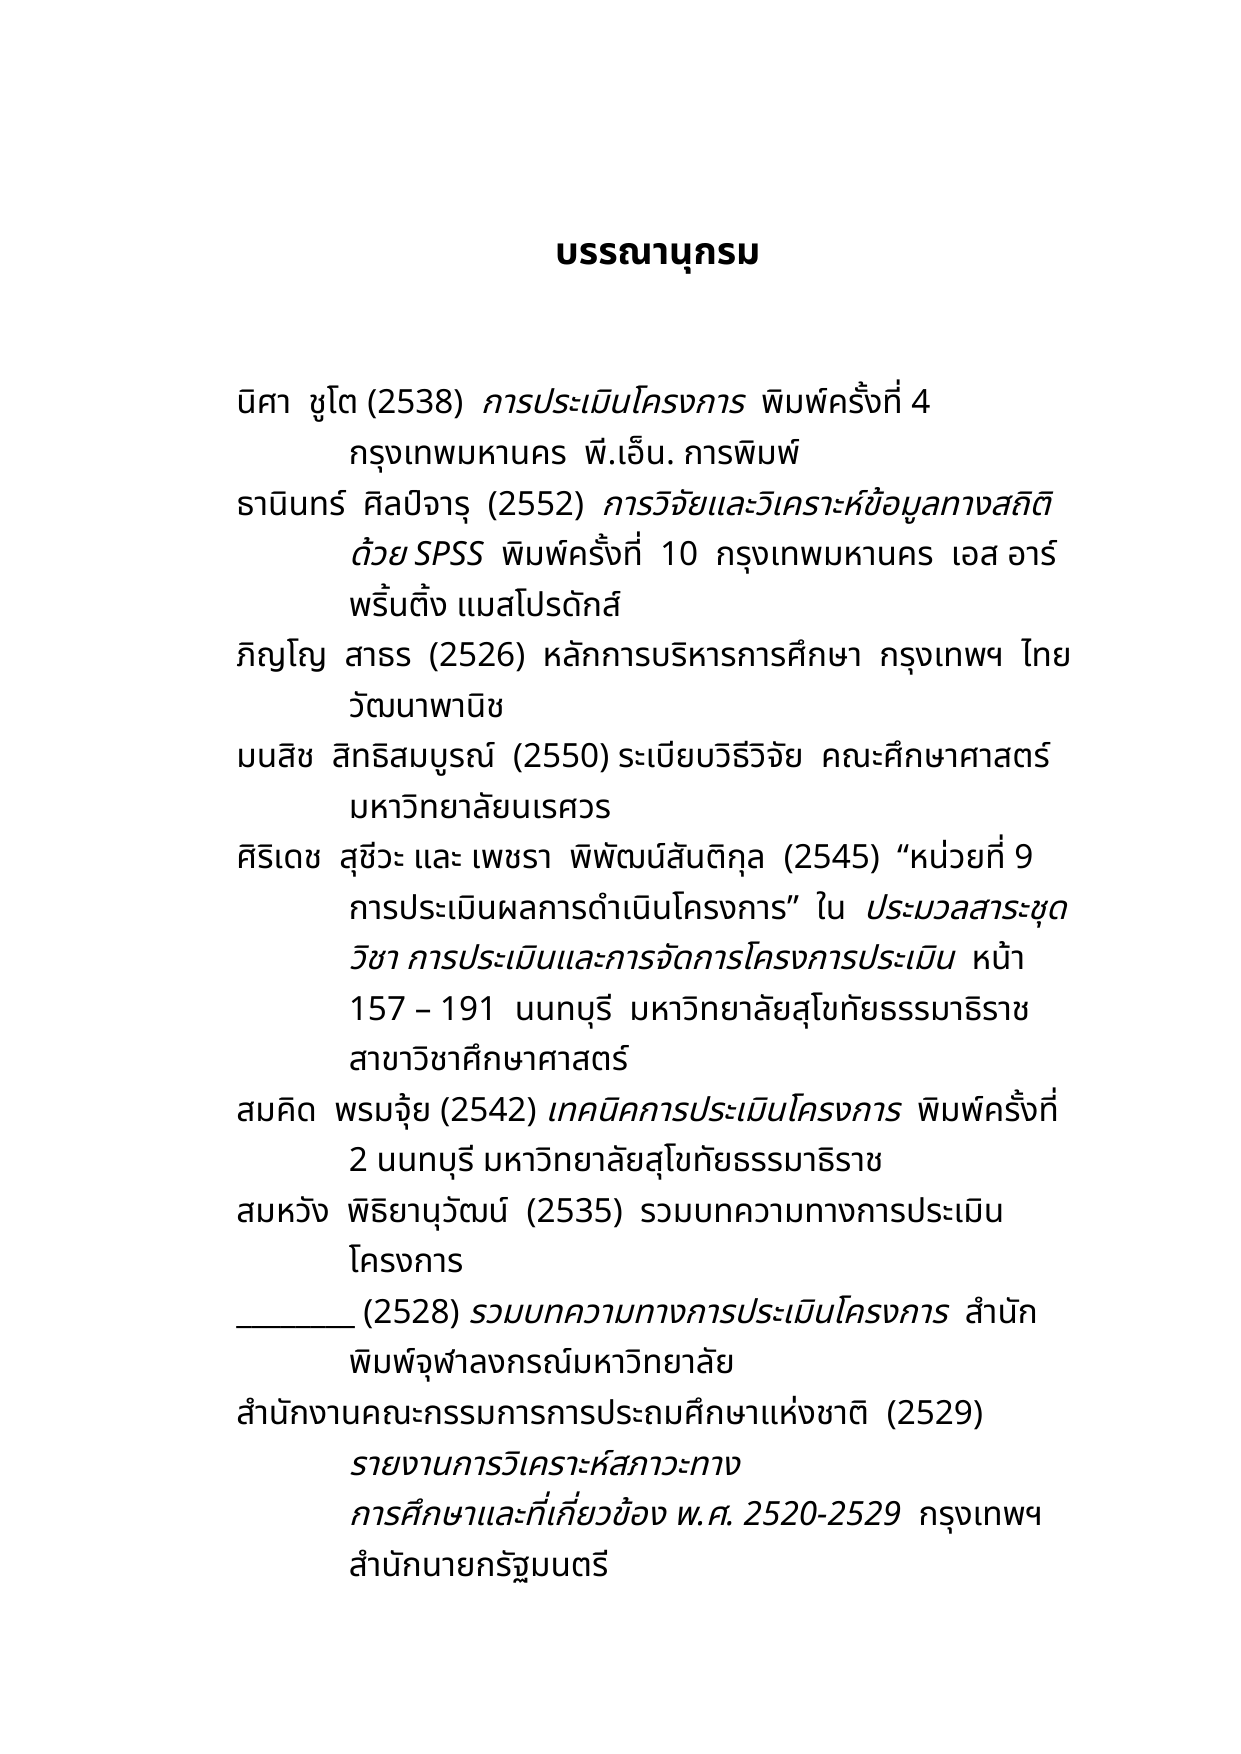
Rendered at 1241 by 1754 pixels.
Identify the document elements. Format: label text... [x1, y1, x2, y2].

table_cell ________ (2528) รวมบทความทางการประเมินโครงการ สำนักพิมพ์จุฬาลงกรณ์มหาวิทยาลัย [225, 1288, 1090, 1389]
table_cell สมหวัง พิธิยานุวัฒน์ (2535) รวมบทความทางการประเมินโครงการ [225, 1187, 1090, 1288]
table_cell ธานินทร์ ศิลป์จารุ (2552) การวิจัยและวิเคราะห์ข้อมูลทางสถิติด้วย SPSS พิมพ์ครั้งที่ 10 กรุงเทพมหานคร เอส อาร์ พริ้นติ้ง แมสโปรดักส์ [225, 479, 1090, 631]
table_cell สมคิด พรมจุ้ย (2542) เทคนิคการประเมินโครงการ พิมพ์ครั้งที่ 2 นนทบุรี มหาวิทยาลัยสุโขทัยธรรมาธิราช [225, 1086, 1090, 1187]
text บรรณานุกรม [225, 225, 1090, 282]
table_cell มนสิช สิทธิสมบูรณ์ (2550) ระเบียบวิธีวิจัย คณะศึกษาศาสตร์ มหาวิทยาลัยนเรศวร [225, 732, 1090, 833]
table_cell สำนักงานคณะกรรมการการประถมศึกษาแห่งชาติ (2529) รายงานการวิเคราะห์สภาวะทาง การศึกษาและที่เกี่ยวข้อง พ.ศ. 2520-2529 กรุงเทพฯ สำนักนายกรัฐมนตรี [225, 1389, 1090, 1591]
table_cell ศิริเดช สุชีวะ และ เพชรา พิพัฒน์สันติกุล (2545) “หน่วยที่ 9 การประเมินผลการดำเนินโครงการ” ใน ประมวลสาระชุดวิชา การประเมินและการจัดการโครงการประเมิน หน้า 157 – 191 นนทบุรี มหาวิทยาลัยสุโขทัยธรรมาธิราช สาขาวิชาศึกษาศาสตร์ [225, 833, 1090, 1086]
table_header นิศา ชูโต (2538) การประเมินโครงการ พิมพ์ครั้งที่ 4 กรุงเทพมหานคร พี.เอ็น. การพิมพ์ [225, 378, 1090, 479]
table_cell ภิญโญ สาธร (2526) หลักการบริหารการศึกษา กรุงเทพฯ ไทยวัฒนาพานิช [225, 631, 1090, 732]
